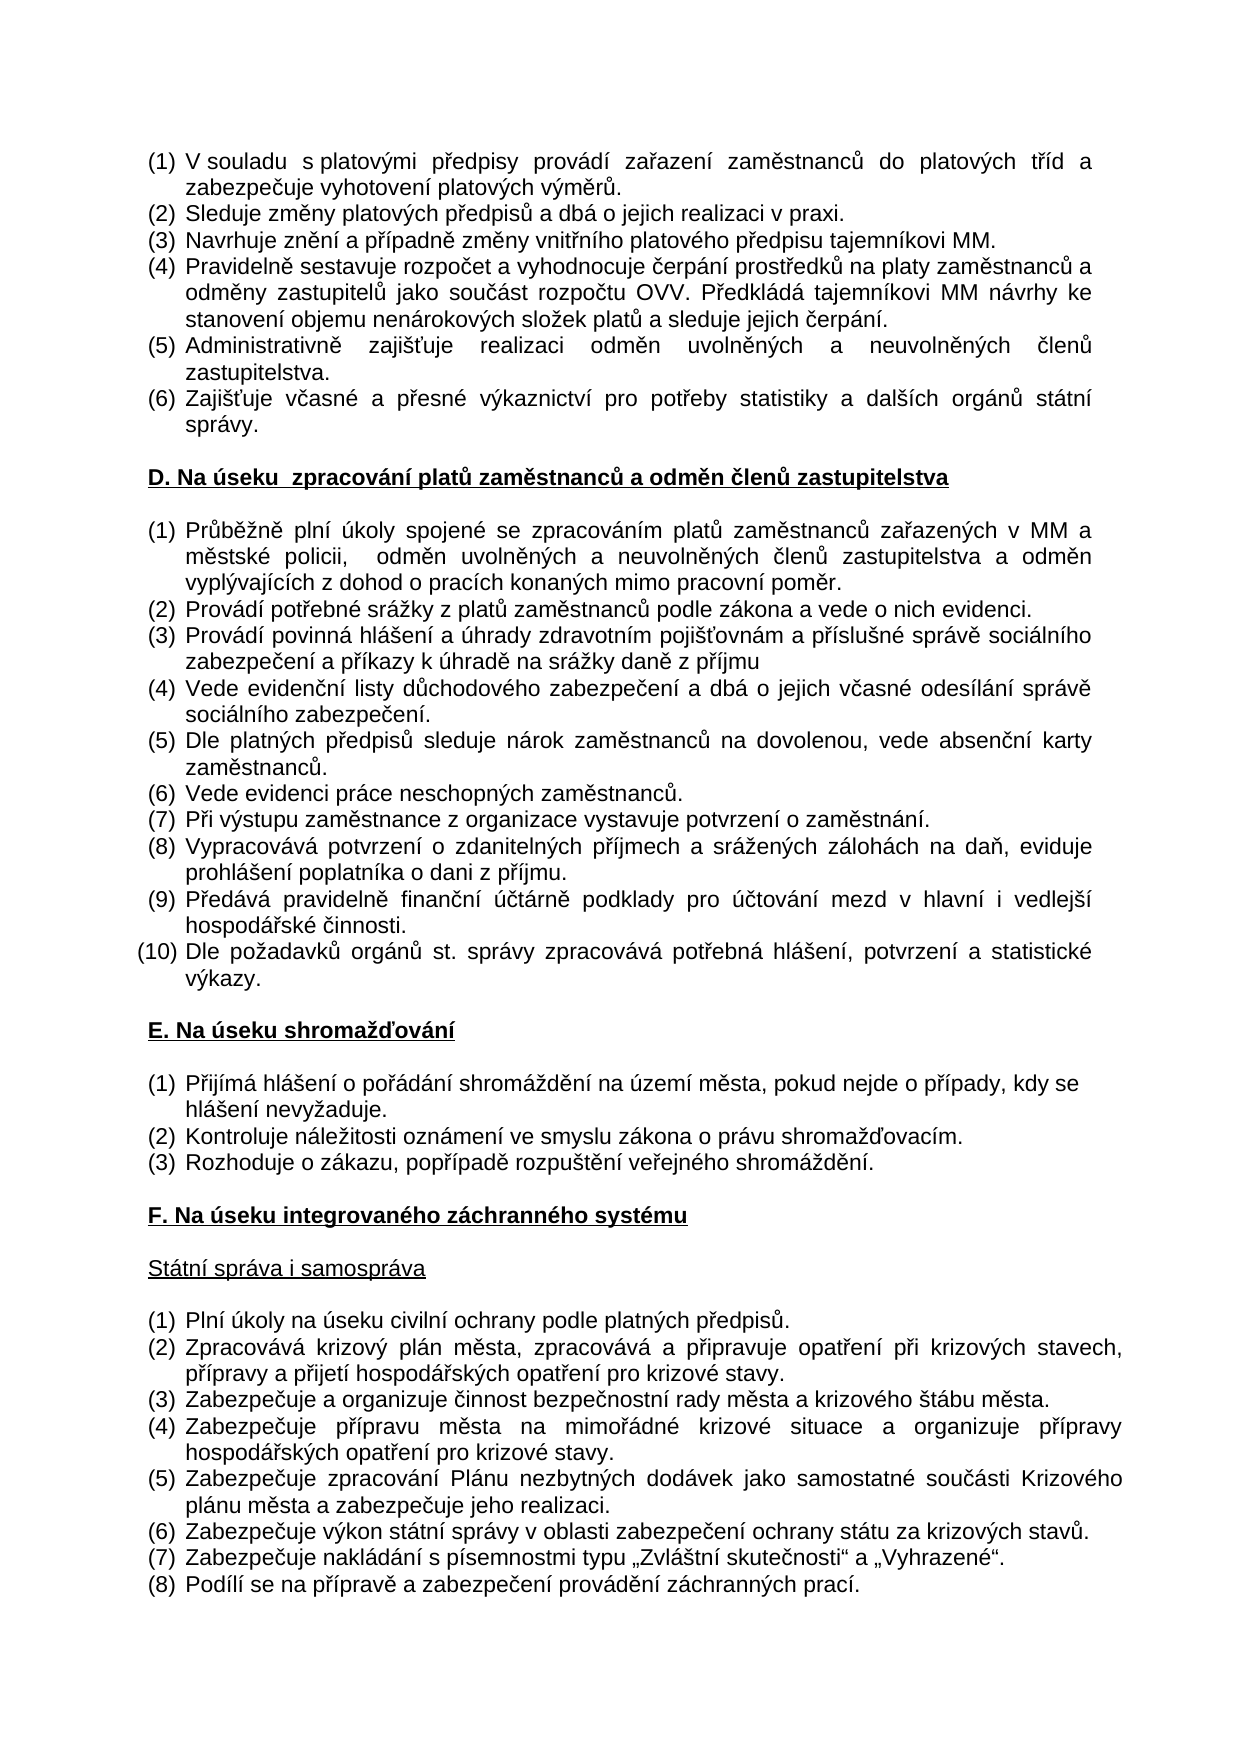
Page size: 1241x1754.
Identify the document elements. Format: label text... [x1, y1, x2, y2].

list Vypracovává potvrzení o zdanitelných příjmech a srážených zálohách na daň, eviduje prohlášení poplatníka o dani z příjmu. [148, 833, 1093, 886]
list Zabezpečuje nakládání s písemnostmi typu „Zvláštní skutečnosti“ a „Vyhrazené“. [148, 1544, 1123, 1571]
subtitle F. Na úseku integrovaného záchranného systému [148, 1202, 1123, 1228]
list Podílí se na přípravě a zabezpečení provádění záchranných prací. [148, 1571, 1123, 1597]
list Vede evidenční listy důchodového zabezpečení a dbá o jejich včasné odesílání správě sociálního zabezpečení. [148, 675, 1093, 727]
list Při výstupu zaměstnance z organizace vystavuje potvrzení o zaměstnání. [148, 806, 1093, 833]
list Provádí potřebné srážky z platů zaměstnanců podle zákona a vede o nich evidenci. [148, 596, 1093, 622]
list Rozhoduje o zákazu, popřípadě rozpuštění veřejného shromáždění. [148, 1149, 1123, 1175]
list Zajišťuje včasné a přesné výkaznictví pro potřeby statistiky a dalších orgánů státní správy. [148, 385, 1093, 437]
subtitle D. Na úseku zpracování platů zaměstnanců a odměn členů zastupitelstva [148, 464, 1093, 490]
list Vede evidenci práce neschopných zaměstnanců. [148, 780, 1093, 806]
list Průběžně plní úkoly spojené se zpracováním platů zaměstnanců zařazených v MM a městské policii, odměn uvolněných a neuvolněných členů zastupitelstva a odměn vyplývajících z dohod o pracích konaných mimo pracovní poměr. [148, 517, 1093, 596]
list Pravidelně sestavuje rozpočet a vyhodnocuje čerpání prostředků na platy zaměstnanců a odměny zastupitelů jako součást rozpočtu OVV. Předkládá tajemníkovi MM návrhy ke stanovení objemu nenárokových složek platů a sleduje jejich čerpání. [148, 253, 1093, 332]
list Navrhuje znění a případně změny vnitřního platového předpisu tajemníkovi MM. [148, 227, 1093, 253]
list V souladu s platovými předpisy provádí zařazení zaměstnanců do platových tříd a zabezpečuje vyhotovení platových výměrů. [148, 148, 1093, 200]
list Zpracovává krizový plán města, zpracovává a připravuje opatření při krizových stavech, přípravy a přijetí hospodářských opatření pro krizové stavy. [148, 1333, 1123, 1386]
list Přijímá hlášení o pořádání shromáždění na území města, pokud nejde o případy, kdy se hlášení nevyžaduje. [148, 1070, 1123, 1123]
list Předává pravidelně finanční účtárně podklady pro účtování mezd v hlavní i vedlejší hospodářské činnosti. [148, 886, 1093, 938]
list Zabezpečuje přípravu města na mimořádné krizové situace a organizuje přípravy hospodářských opatření pro krizové stavy. [148, 1413, 1123, 1465]
list Plní úkoly na úseku civilní ochrany podle platných předpisů. [148, 1307, 1123, 1333]
list Zabezpečuje a organizuje činnost bezpečnostní rady města a krizového štábu města. [148, 1386, 1123, 1413]
subtitle E. Na úseku shromažďování [148, 1017, 1123, 1044]
list Dle požadavků orgánů st. správy zpracovává potřebná hlášení, potvrzení a statistické výkazy. [178, 938, 1093, 991]
list Kontroluje náležitosti oznámení ve smyslu zákona o právu shromažďovacím. [148, 1123, 1123, 1149]
list Zabezpečuje zpracování Plánu nezbytných dodávek jako samostatné součásti Krizového plánu města a zabezpečuje jeho realizaci. [148, 1465, 1123, 1518]
list Administrativně zajišťuje realizaci odměn uvolněných a neuvolněných členů zastupitelstva. [148, 332, 1093, 385]
list Zabezpečuje výkon státní správy v oblasti zabezpečení ochrany státu za krizových stavů. [148, 1518, 1123, 1544]
list Sleduje změny platových předpisů a dbá o jejich realizaci v praxi. [148, 200, 1093, 227]
list Dle platných předpisů sleduje nárok zaměstnanců na dovolenou, vede absenční karty zaměstnanců. [148, 727, 1093, 780]
list Provádí povinná hlášení a úhrady zdravotním pojišťovnám a příslušné správě sociálního zabezpečení a příkazy k úhradě na srážky daně z příjmu [148, 622, 1093, 675]
text Státní správa i samospráva [148, 1254, 1123, 1281]
